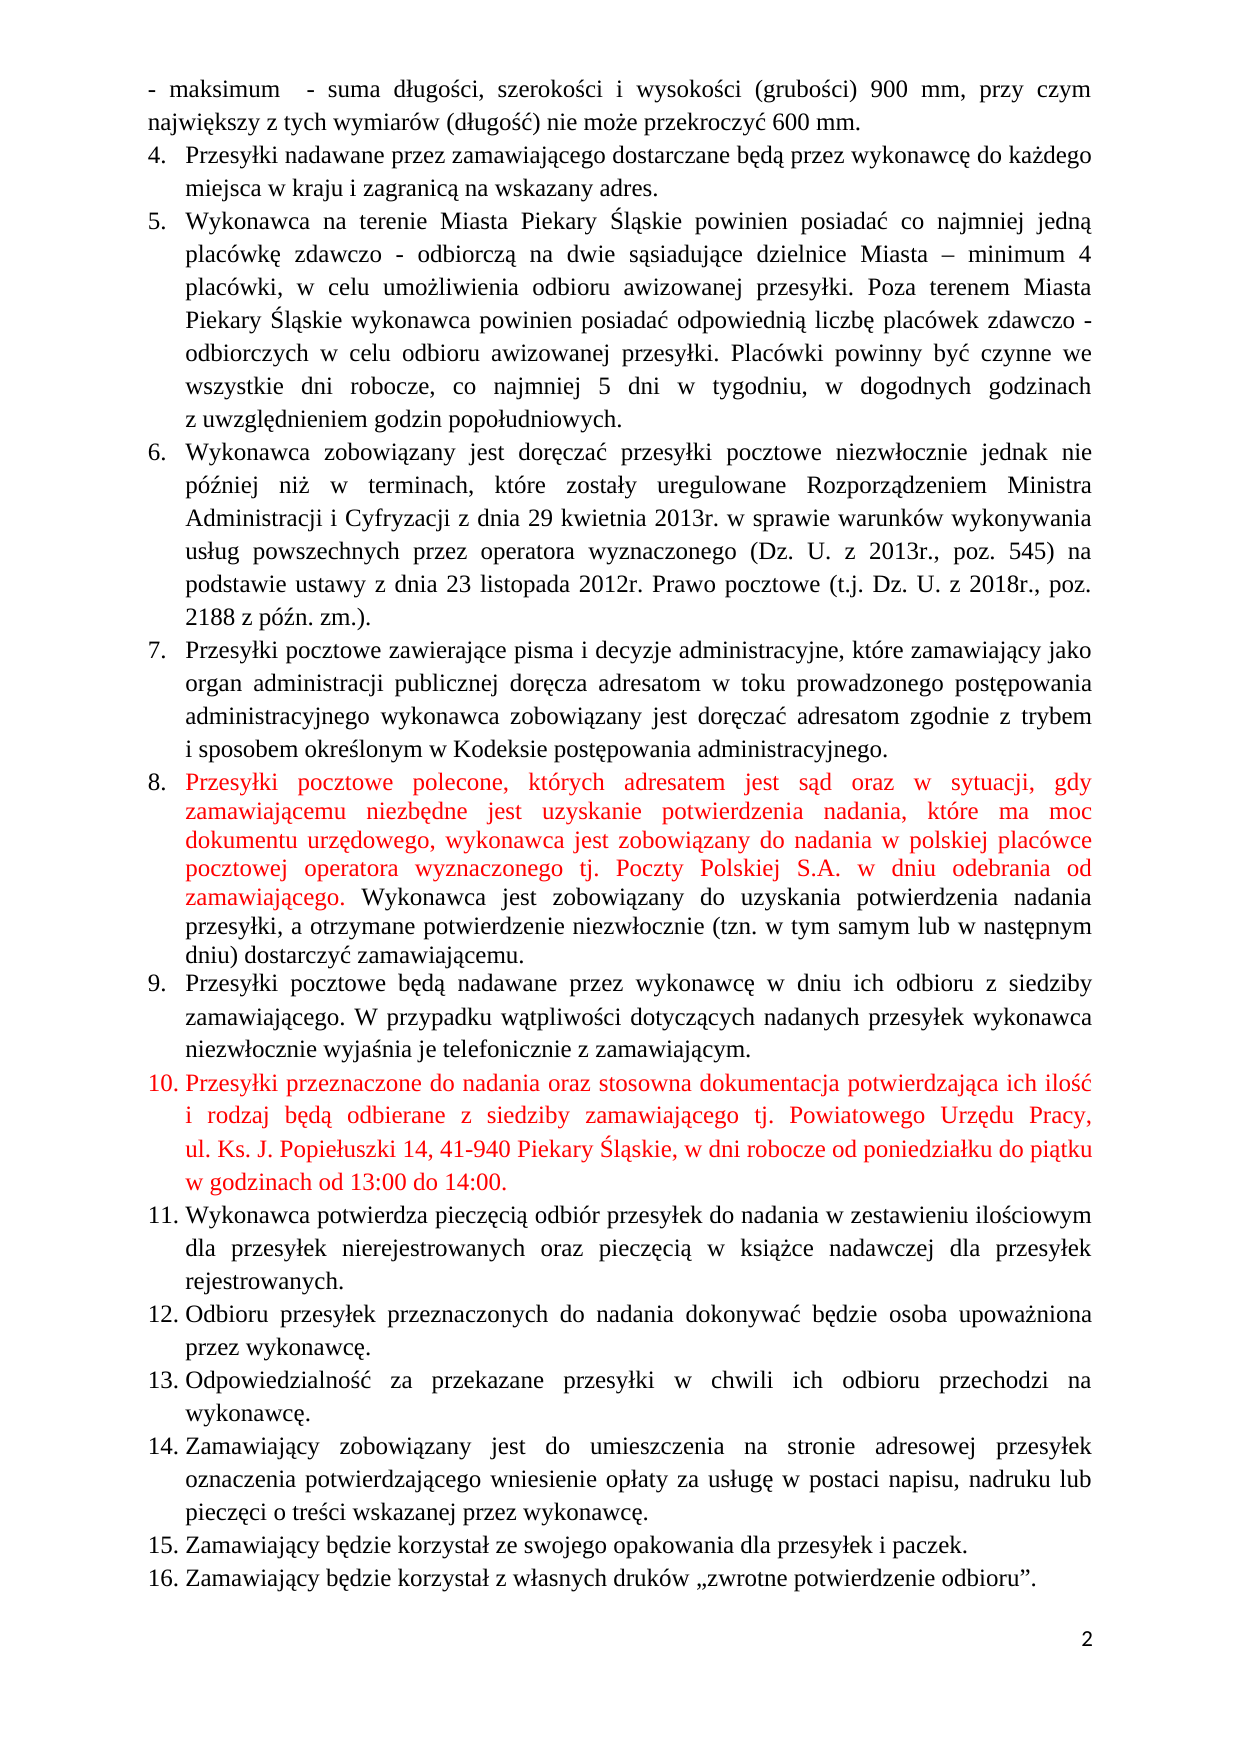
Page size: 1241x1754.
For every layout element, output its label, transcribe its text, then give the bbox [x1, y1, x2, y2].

list Przesyłki pocztowe będą nadawane przez wykonawcę w dniu ich odbioru z siedziby zamawiającego. W przypadku wątpliwości dotyczących nadanych przesyłek wykonawca niezwłocznie wyjaśnia je telefonicznie z zamawiającym. [148, 968, 1093, 1063]
list Wykonawca na terenie Miasta Piekary Śląskie powinien posiadać co najmniej jedną placówkę zdawczo - odbiorczą na dwie sąsiadujące dzielnice Miasta – minimum 4 placówki, w celu umożliwienia odbioru awizowanej przesyłki. Poza terenem Miasta Piekary Śląskie wykonawca powinien posiadać odpowiednią liczbę placówek zdawczo -odbiorczych w celu odbioru awizowanej przesyłki. Placówki powinny być czynne we wszystkie dni robocze, co najmniej 5 dni w tygodniu, w dogodnych godzinach z uwzględnieniem godzin popołudniowych. [148, 206, 1093, 433]
list Wykonawca zobowiązany jest doręczać przesyłki pocztowe niezwłocznie jednak nie później niż w terminach, które zostały uregulowane Rozporządzeniem Ministra Administracji i Cyfryzacji z dnia 29 kwietnia 2013r. w sprawie warunków wykonywania usług powszechnych przez operatora wyznaczonego (Dz. U. z 2013r., poz. 545) na podstawie ustawy z dnia 23 listopada 2012r. Prawo pocztowe (t.j. Dz. U. z 2018r., poz. 2188 z późn. zm.). [148, 437, 1093, 631]
list Przesyłki przeznaczone do nadania oraz stosowna dokumentacja potwierdzająca ich ilość i rodzaj będą odbierane z siedziby zamawiającego tj. Powiatowego Urzędu Pracy, ul. Ks. J. Popiełuszki 14, 41-940 Piekary Śląskie, w dni robocze od poniedziałku do piątku w godzinach od 13:00 do 14:00. [148, 1068, 1093, 1195]
list Wykonawca potwierdza pieczęcią odbiór przesyłek do nadania w zestawieniu ilościowym dla przesyłek nierejestrowanych oraz pieczęcią w książce nadawczej dla przesyłek rejestrowanych. [148, 1200, 1093, 1294]
list Przesyłki pocztowe zawierające pisma i decyzje administracyjne, które zamawiający jako organ administracji publicznej doręcza adresatom w toku prowadzonego postępowania administracyjnego wykonawca zobowiązany jest doręczać adresatom zgodnie z trybem i sposobem określonym w Kodeksie postępowania administracyjnego. [148, 635, 1093, 763]
list Przesyłki pocztowe polecone, których adresatem jest sąd oraz w sytuacji, gdy zamawiającemu niezbędne jest uzyskanie potwierdzenia nadania, które ma moc dokumentu urzędowego, wykonawca jest zobowiązany do nadania w polskiej placówce pocztowej operatora wyznaczonego tj. Poczty Polskiej S.A. w dniu odebrania od zamawiającego. Wykonawca jest zobowiązany do uzyskania potwierdzenia nadania przesyłki, a otrzymane potwierdzenie niezwłocznie (tzn. w tym samym lub w następnym dniu) dostarczyć zamawiającemu. [148, 767, 1093, 968]
list Odpowiedzialność za przekazane przesyłki w chwili ich odbioru przechodzi na wykonawcę. [148, 1365, 1093, 1427]
list Zamawiający będzie korzystał z własnych druków „zwrotne potwierdzenie odbioru”. [148, 1563, 1093, 1592]
list Odbioru przesyłek przeznaczonych do nadania dokonywać będzie osoba upoważniona przez wykonawcę. [148, 1299, 1093, 1361]
text - maksimum - suma długości, szerokości i wysokości (grubości) 900 mm, przy czym największy z tych wymiarów (długość) nie może przekroczyć 600 mm. [148, 74, 1093, 136]
list Zamawiający będzie korzystał ze swojego opakowania dla przesyłek i paczek. [148, 1530, 1093, 1559]
list Przesyłki nadawane przez zamawiającego dostarczane będą przez wykonawcę do każdego miejsca w kraju i zagranicą na wskazany adres. [148, 140, 1093, 202]
list Zamawiający zobowiązany jest do umieszczenia na stronie adresowej przesyłek oznaczenia potwierdzającego wniesienie opłaty za usługę w postaci napisu, nadruku lub pieczęci o treści wskazanej przez wykonawcę. [148, 1431, 1093, 1526]
